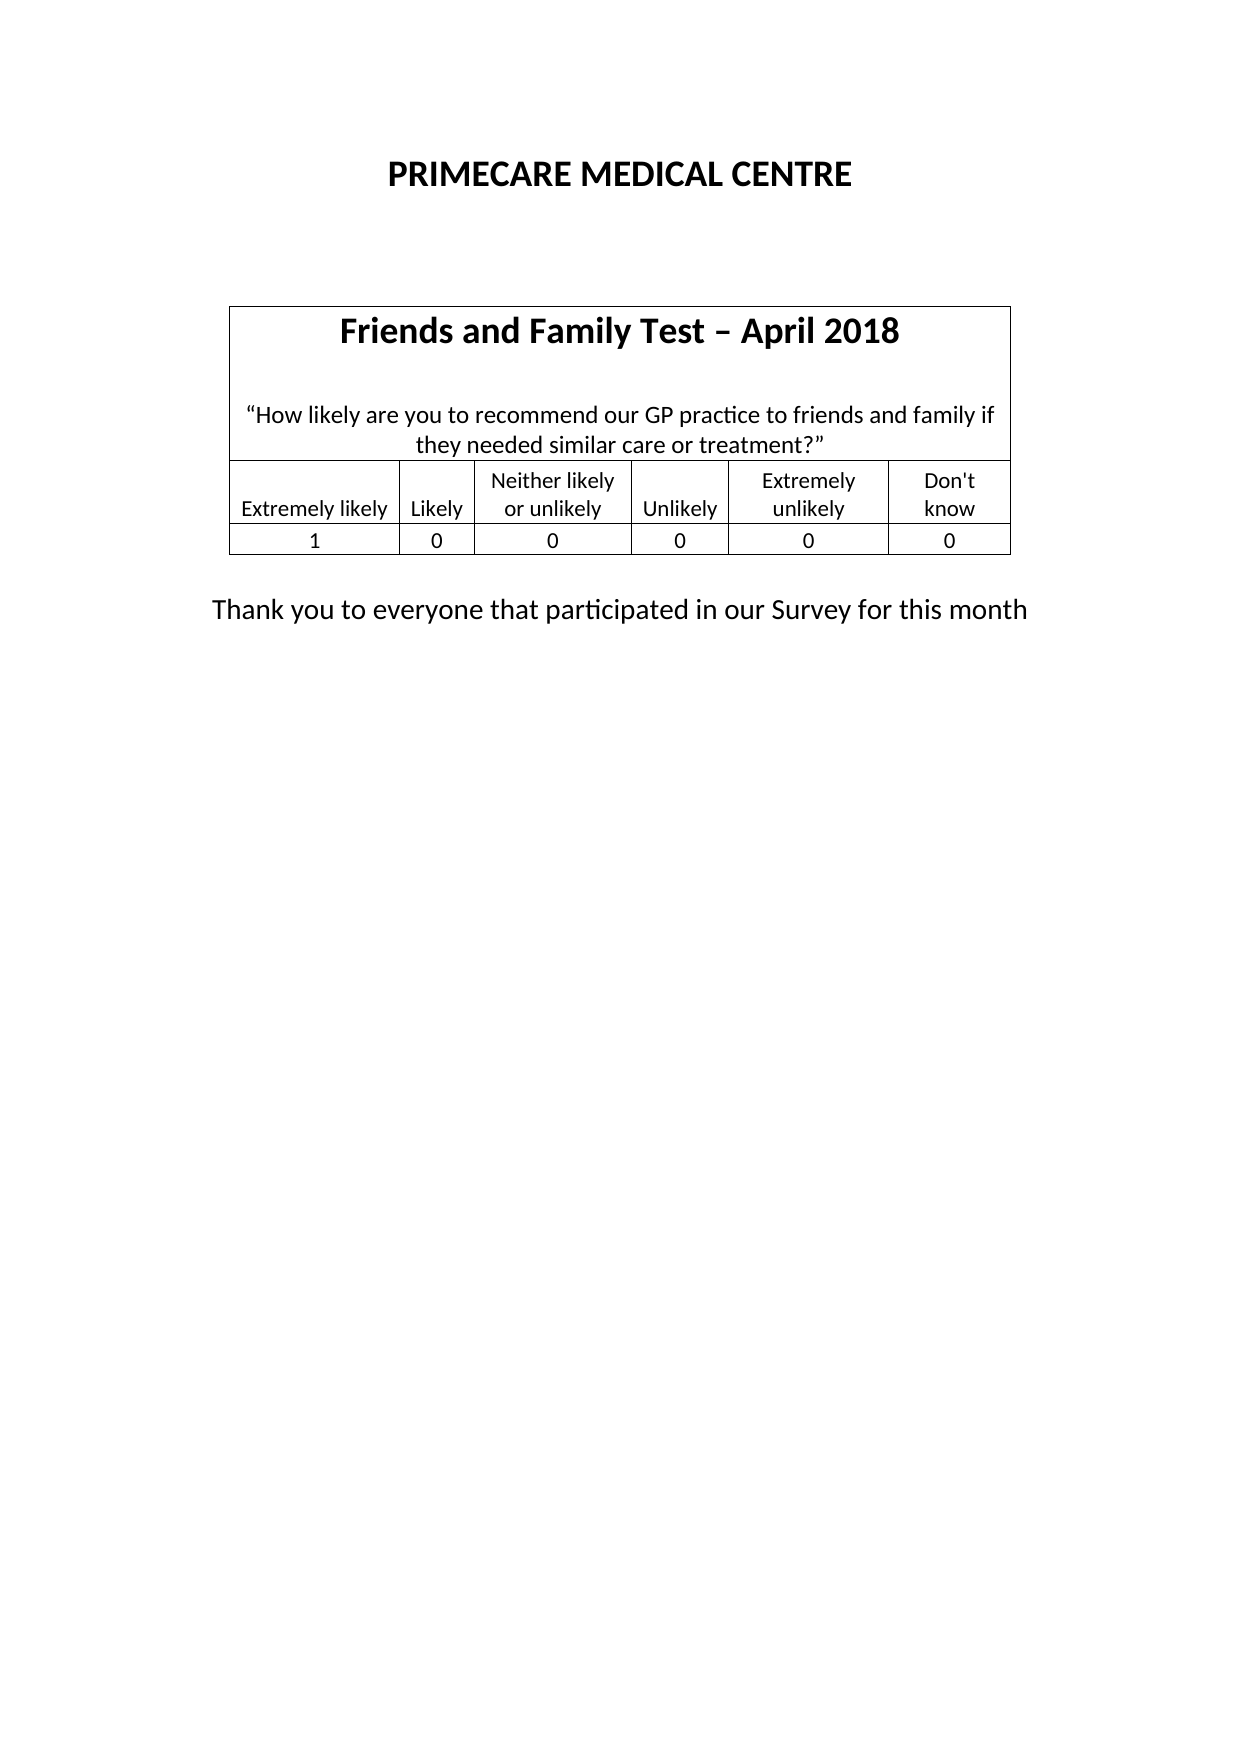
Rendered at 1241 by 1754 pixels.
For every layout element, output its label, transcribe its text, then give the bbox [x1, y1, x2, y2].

table_cell Don't know [889, 461, 1010, 522]
table_cell 0 [475, 524, 631, 554]
table_cell 0 [400, 524, 474, 554]
table_cell Extremely unlikely [729, 461, 888, 522]
table_header Friends and Family Test – April 2018 “How likely are you to recommend our GP practice to friends and family if they needed similar care or treatment?” [230, 307, 1010, 460]
table_cell 0 [632, 524, 728, 554]
table_cell Neither likely or unlikely [475, 461, 631, 522]
table_cell 1 [230, 524, 399, 554]
table_cell Extremely likely [230, 461, 399, 522]
text Thank you to everyone that participated in our Survey for this month [150, 591, 1090, 627]
table_cell Unlikely [632, 461, 728, 522]
text PRIMECARE MEDICAL CENTRE [150, 150, 1090, 196]
table_cell Likely [400, 461, 474, 522]
table_cell 0 [729, 524, 888, 554]
table_cell 0 [889, 524, 1010, 554]
